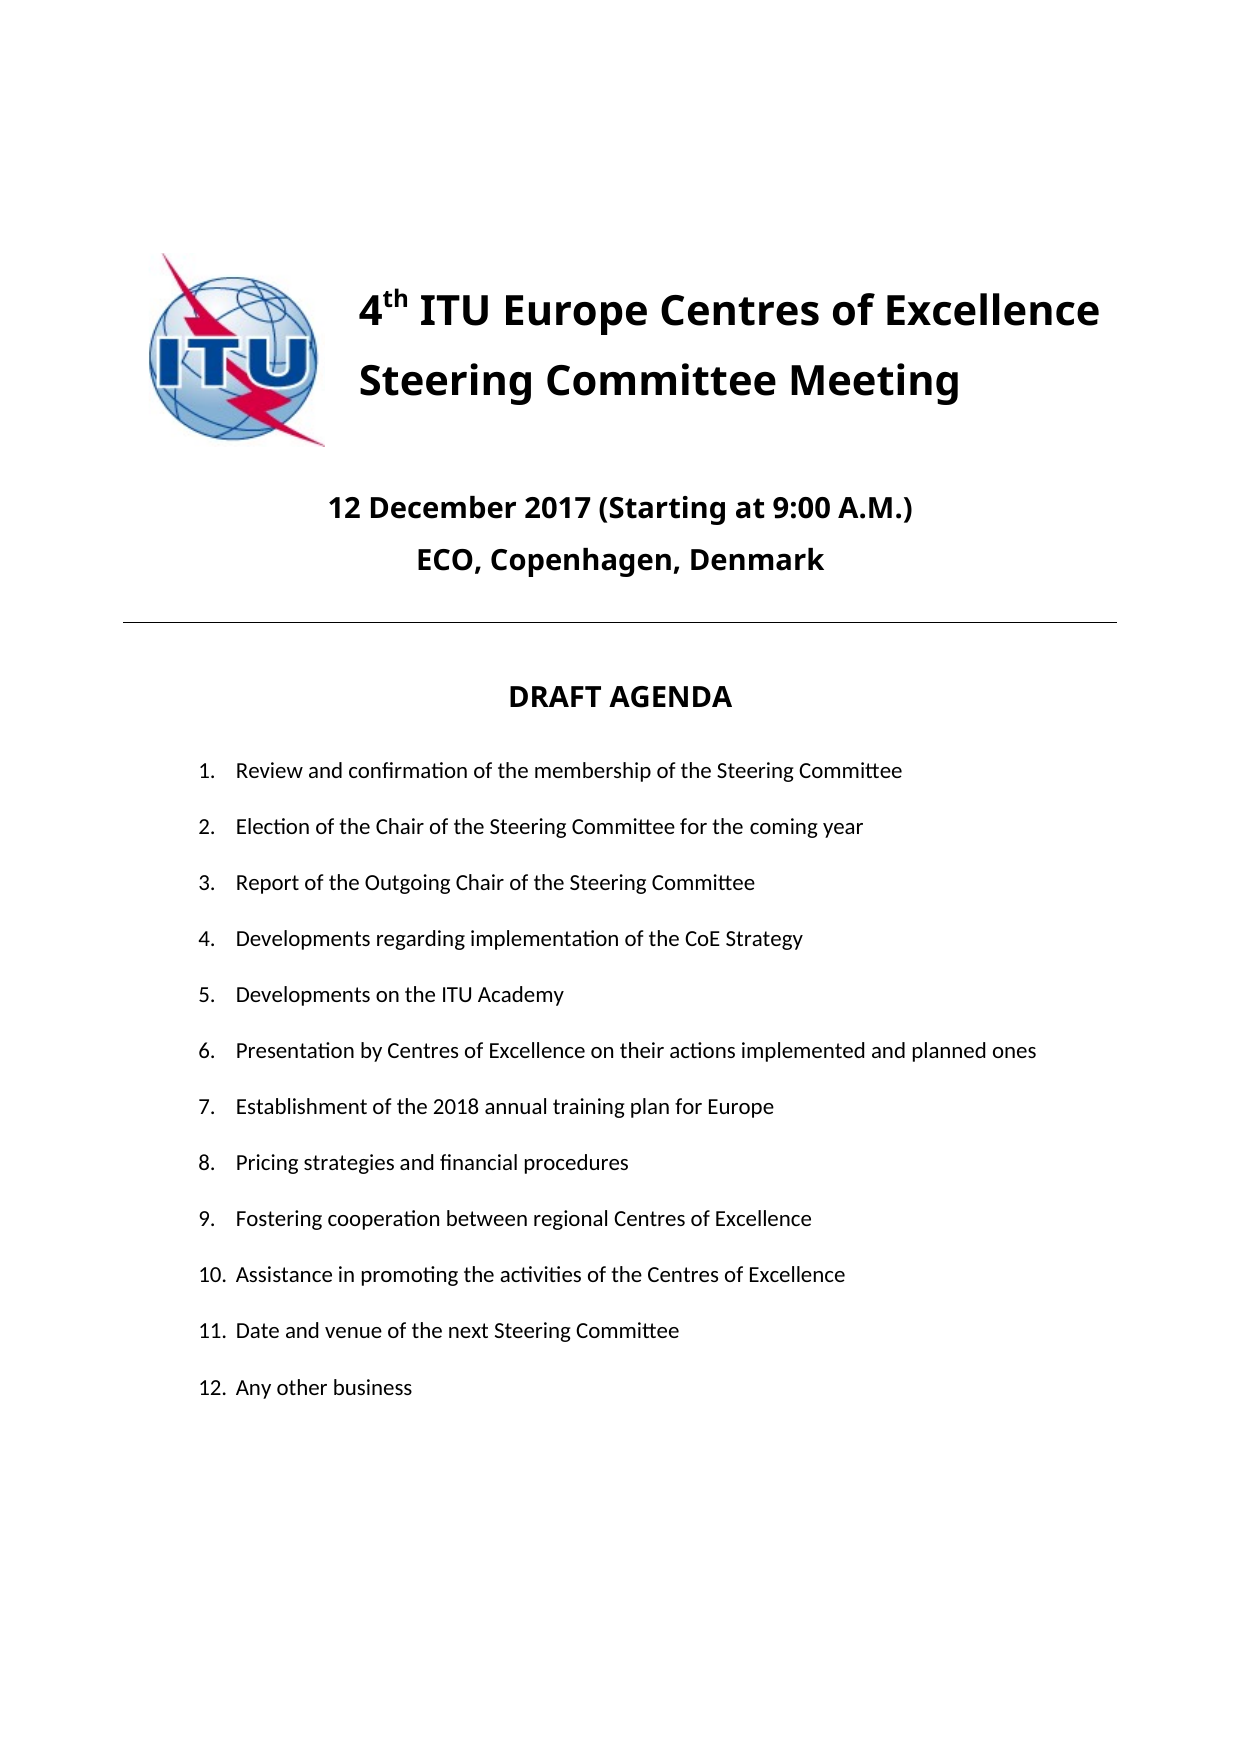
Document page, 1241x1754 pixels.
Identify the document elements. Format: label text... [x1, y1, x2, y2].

table_header [112, 254, 347, 475]
table_cell 12 December 2017 (Starting at 9:00 A.M.) ECO, Copenhagen, Denmark DRAFT AGENDA [112, 475, 1128, 756]
table_header 4th ITU Europe Centres of Excellence Steering Committee Meeting [347, 254, 1128, 475]
table_cell Review and confirmation of the membership of the Steering Committee Election of the Chair of the Steering Committee for the coming year Report of the Outgoing Chair of the Steering Committee Developments regarding implementation of the CoE Strategy Developments on the ITU Academy Presentation by Centres of Excellence on their actions implemented and planned ones Establishment of the 2018 annual training plan for Europe Pricing strategies and financial procedures Fostering cooperation between regional Centres of Excellence Assistance in promoting the activities of the Centres of Excellence Date and venue of the next Steering Committee Any other business [112, 756, 1128, 1454]
